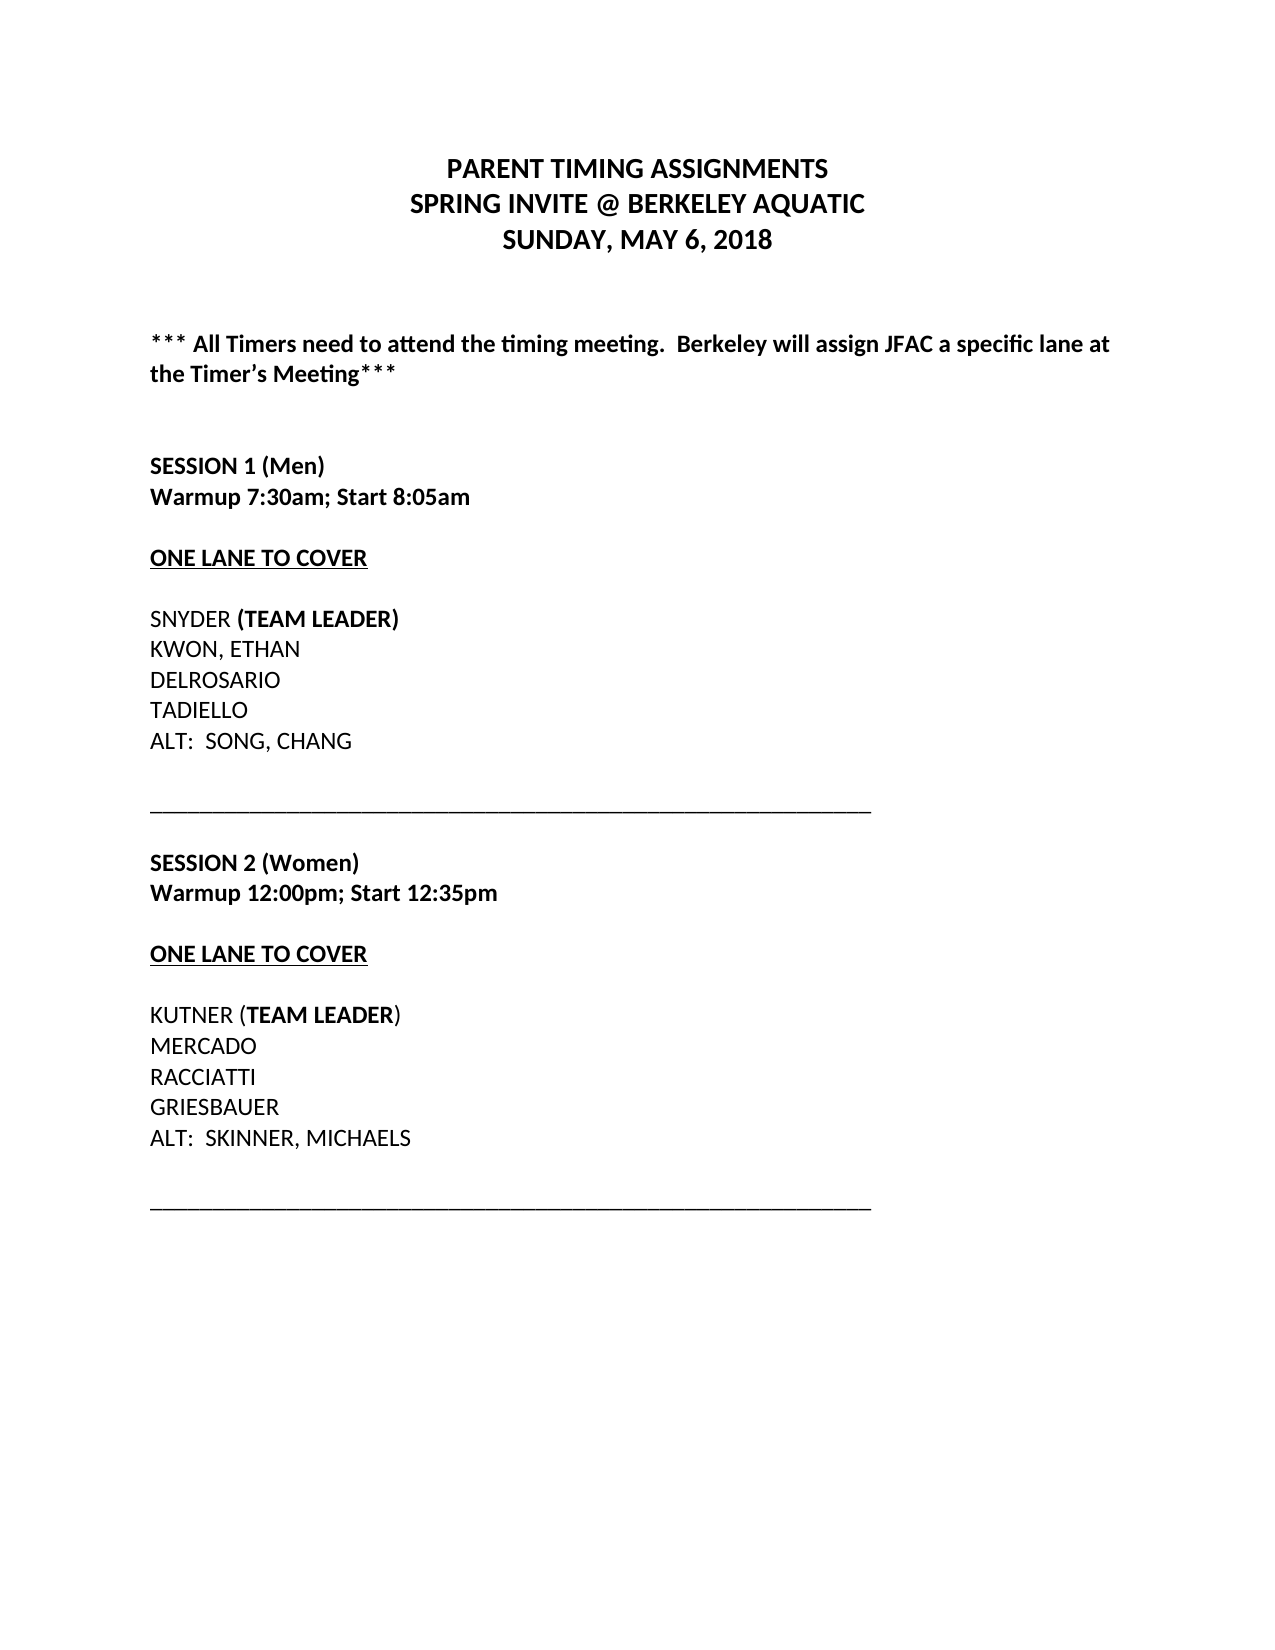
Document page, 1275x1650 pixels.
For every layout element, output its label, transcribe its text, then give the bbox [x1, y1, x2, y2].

text ONE LANE TO COVER [150, 542, 1125, 572]
text *** All Timers need to attend the timing meeting. Berkeley will assign JFAC a specific lane at the Timer’s Meeting*** [150, 328, 1125, 389]
text SUNDAY, MAY 6, 2018 [150, 221, 1125, 257]
text __________________________________________________________ [150, 786, 1125, 816]
text PARENT TIMING ASSIGNMENTS [150, 150, 1125, 186]
text ONE LANE TO COVER [150, 938, 1125, 969]
text TADIELLO [150, 694, 1125, 725]
text Warmup 7:30am; Start 8:05am [150, 481, 1125, 511]
text SPRING INVITE @ BERKELEY AQUATIC [150, 186, 1125, 221]
text SESSION 2 (Women) [150, 847, 1125, 877]
text __________________________________________________________ [150, 1183, 1125, 1213]
text ALT: SKINNER, MICHAELS [150, 1122, 1125, 1152]
text DELROSARIO [150, 664, 1125, 694]
text SESSION 1 (Men) [150, 450, 1125, 481]
text MERCADO [150, 1030, 1125, 1061]
text RACCIATTI [150, 1061, 1125, 1091]
text GRIESBAUER [150, 1091, 1125, 1122]
text ALT: SONG, CHANG [150, 725, 1125, 755]
text KUTNER (TEAM LEADER) [150, 999, 1125, 1030]
text SNYDER (TEAM LEADER) [150, 603, 1125, 633]
text KWON, ETHAN [150, 633, 1125, 664]
text Warmup 12:00pm; Start 12:35pm [150, 877, 1125, 908]
